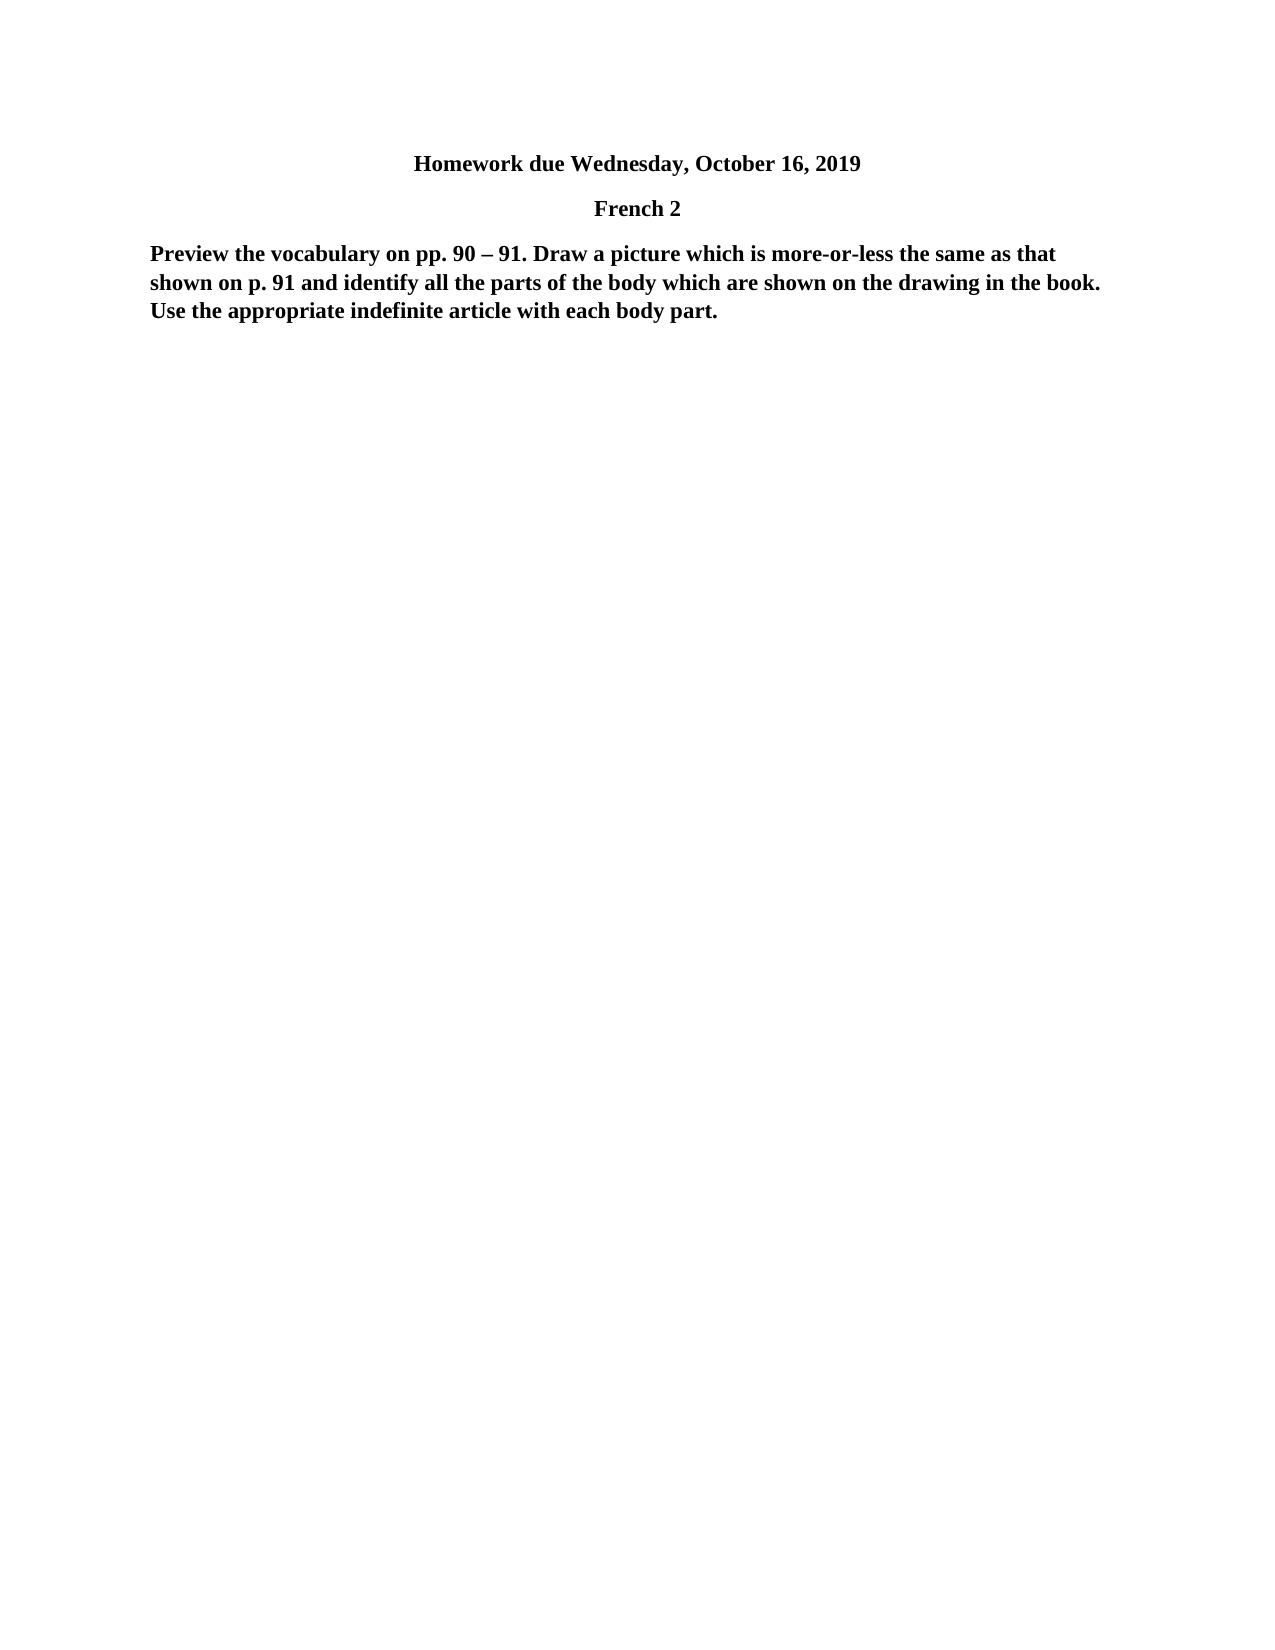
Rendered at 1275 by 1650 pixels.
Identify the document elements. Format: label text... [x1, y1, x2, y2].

text Homework due Wednesday, October 16, 2019 [150, 150, 1125, 176]
text Preview the vocabulary on pp. 90 – 91. Draw a picture which is more-or-less the same as that shown on p. 91 and identify all the parts of the body which are shown on the drawing in the book. Use the appropriate indefinite article with each body part. [150, 240, 1125, 323]
text French 2 [150, 195, 1125, 221]
